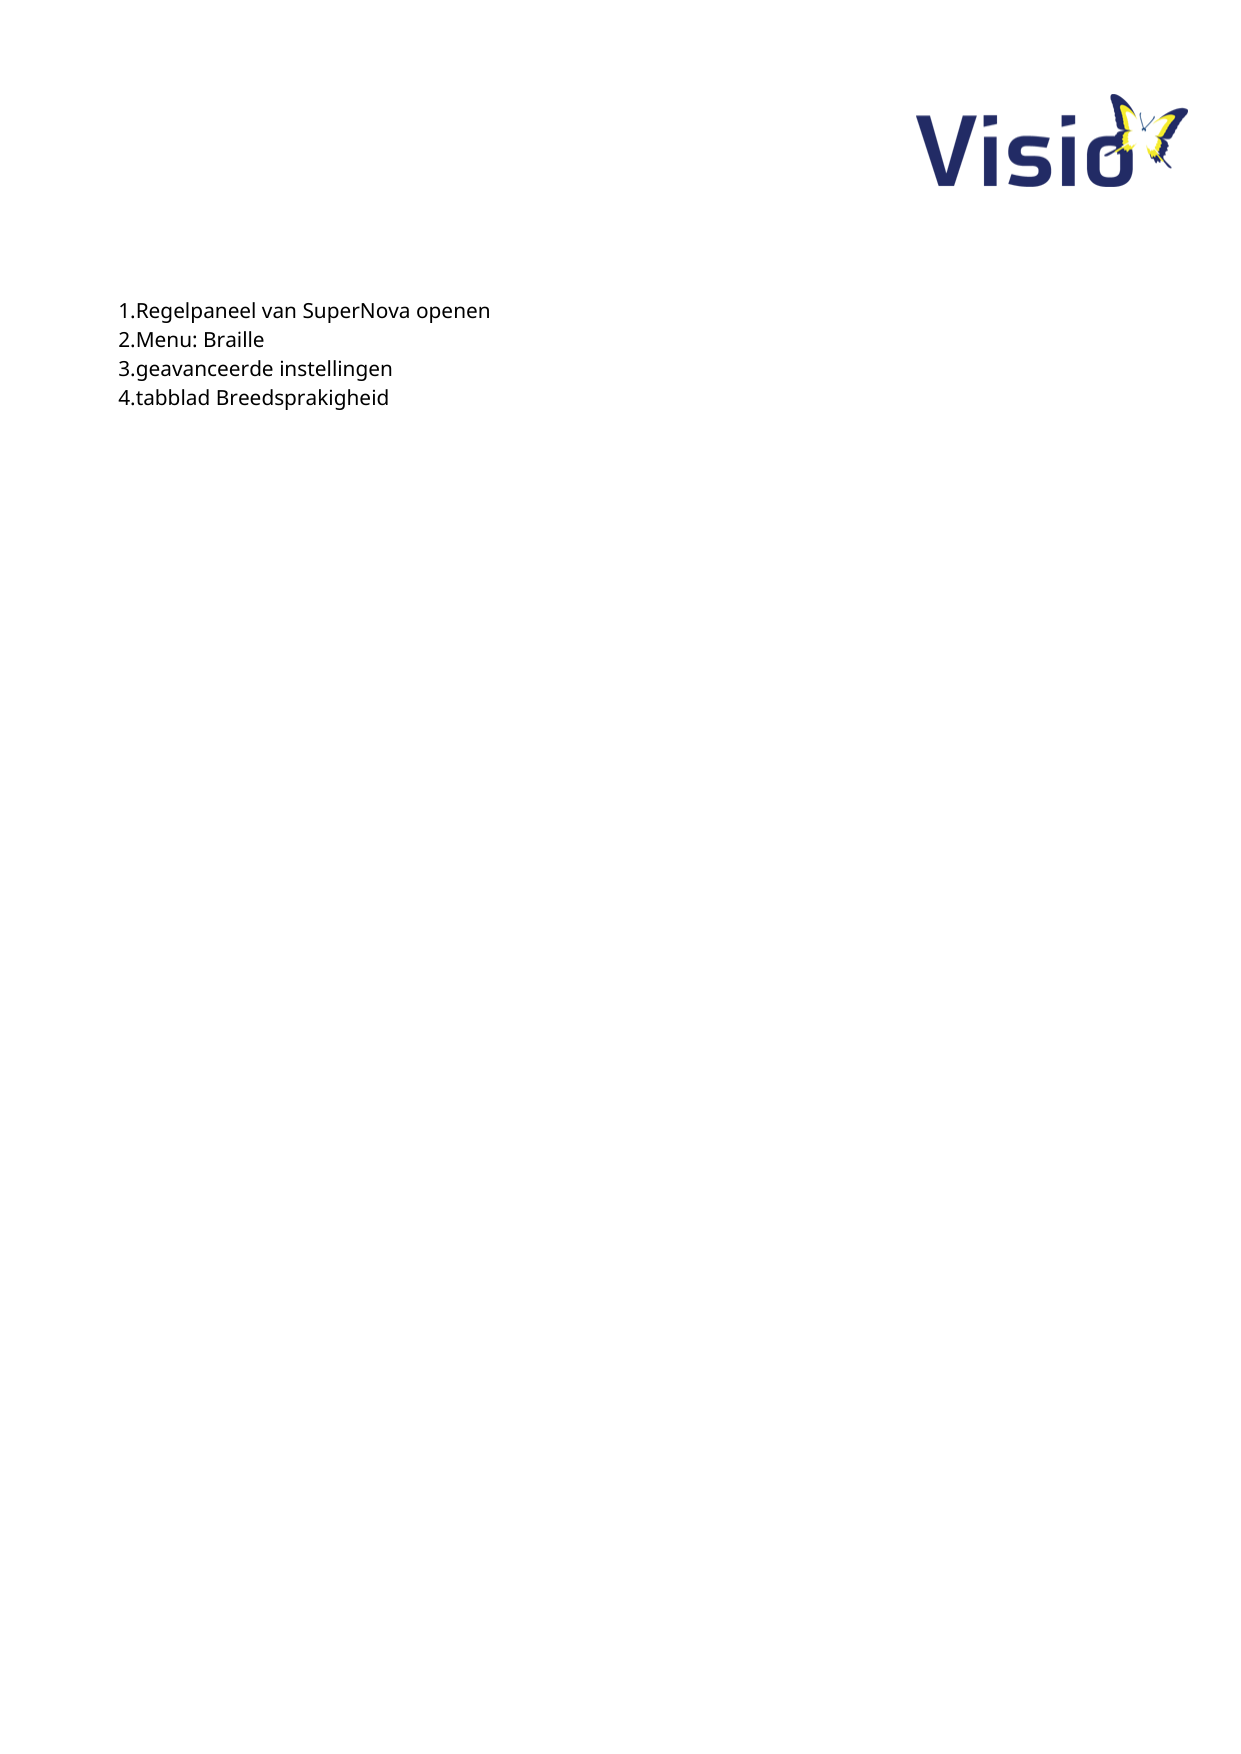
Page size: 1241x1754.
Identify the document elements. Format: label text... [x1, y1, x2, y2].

picture [904, 89, 1199, 190]
text 2.Menu: Braille [118, 324, 1016, 354]
text 1.Regelpaneel van SuperNova openen [118, 295, 1016, 324]
text 4.tabblad Breedsprakigheid [118, 383, 1016, 412]
text 3.geavanceerde instellingen [118, 354, 1016, 383]
